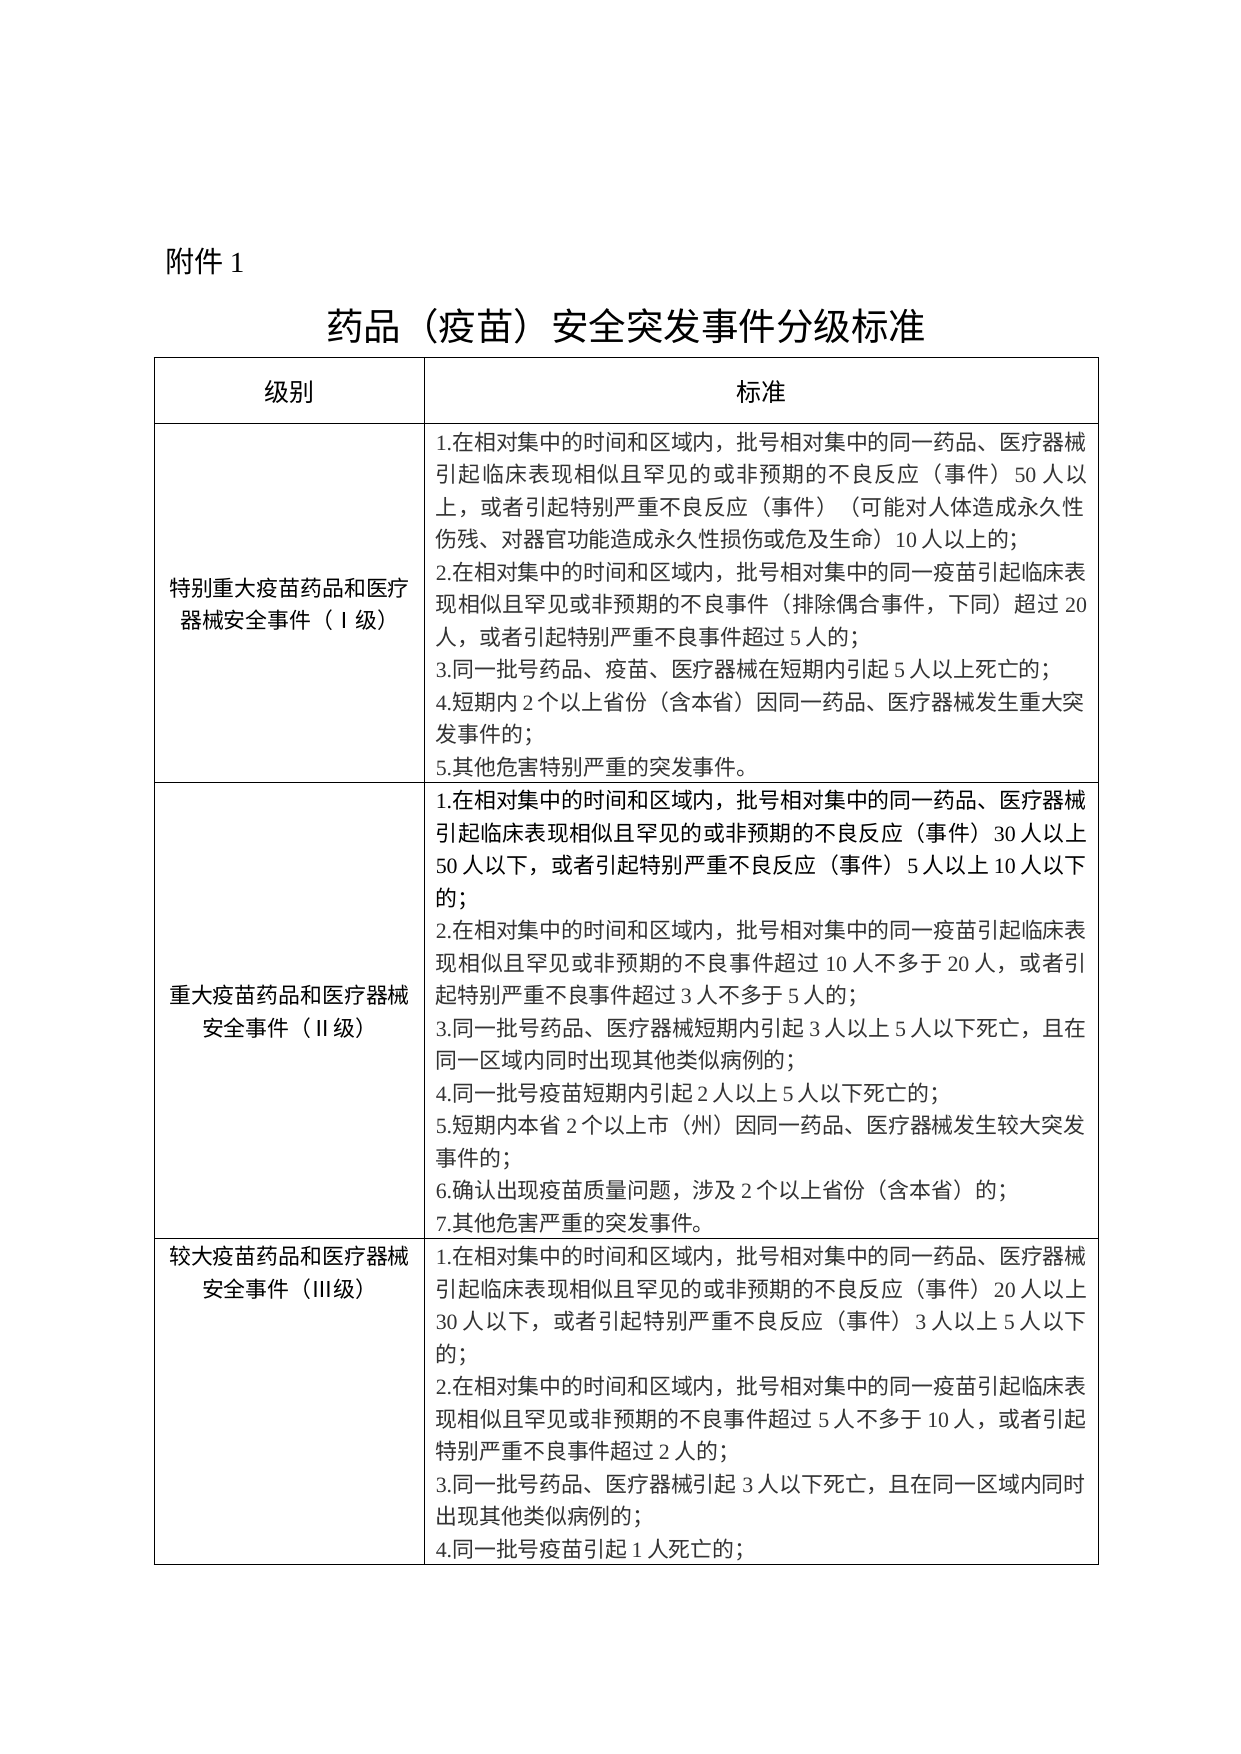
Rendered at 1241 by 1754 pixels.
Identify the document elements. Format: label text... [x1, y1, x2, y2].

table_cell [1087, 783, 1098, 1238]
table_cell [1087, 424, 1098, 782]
table_cell 特别重大疫苗药品和医疗器械安全事件（Ⅰ级） [155, 424, 424, 782]
table_header 级别 [155, 358, 424, 423]
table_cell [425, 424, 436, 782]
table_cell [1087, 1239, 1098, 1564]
text 附件1 [165, 227, 1087, 292]
text 药品（疫苗）安全突发事件分级标准 [165, 292, 1087, 357]
table_header 标准 [425, 358, 1098, 423]
table_cell 重大疫苗药品和医疗器械安全事件（Ⅱ级） [155, 783, 424, 1238]
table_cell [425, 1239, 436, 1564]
table_cell 较大疫苗药品和医疗器械安全事件（Ⅲ级） [155, 1239, 424, 1564]
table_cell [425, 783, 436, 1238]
